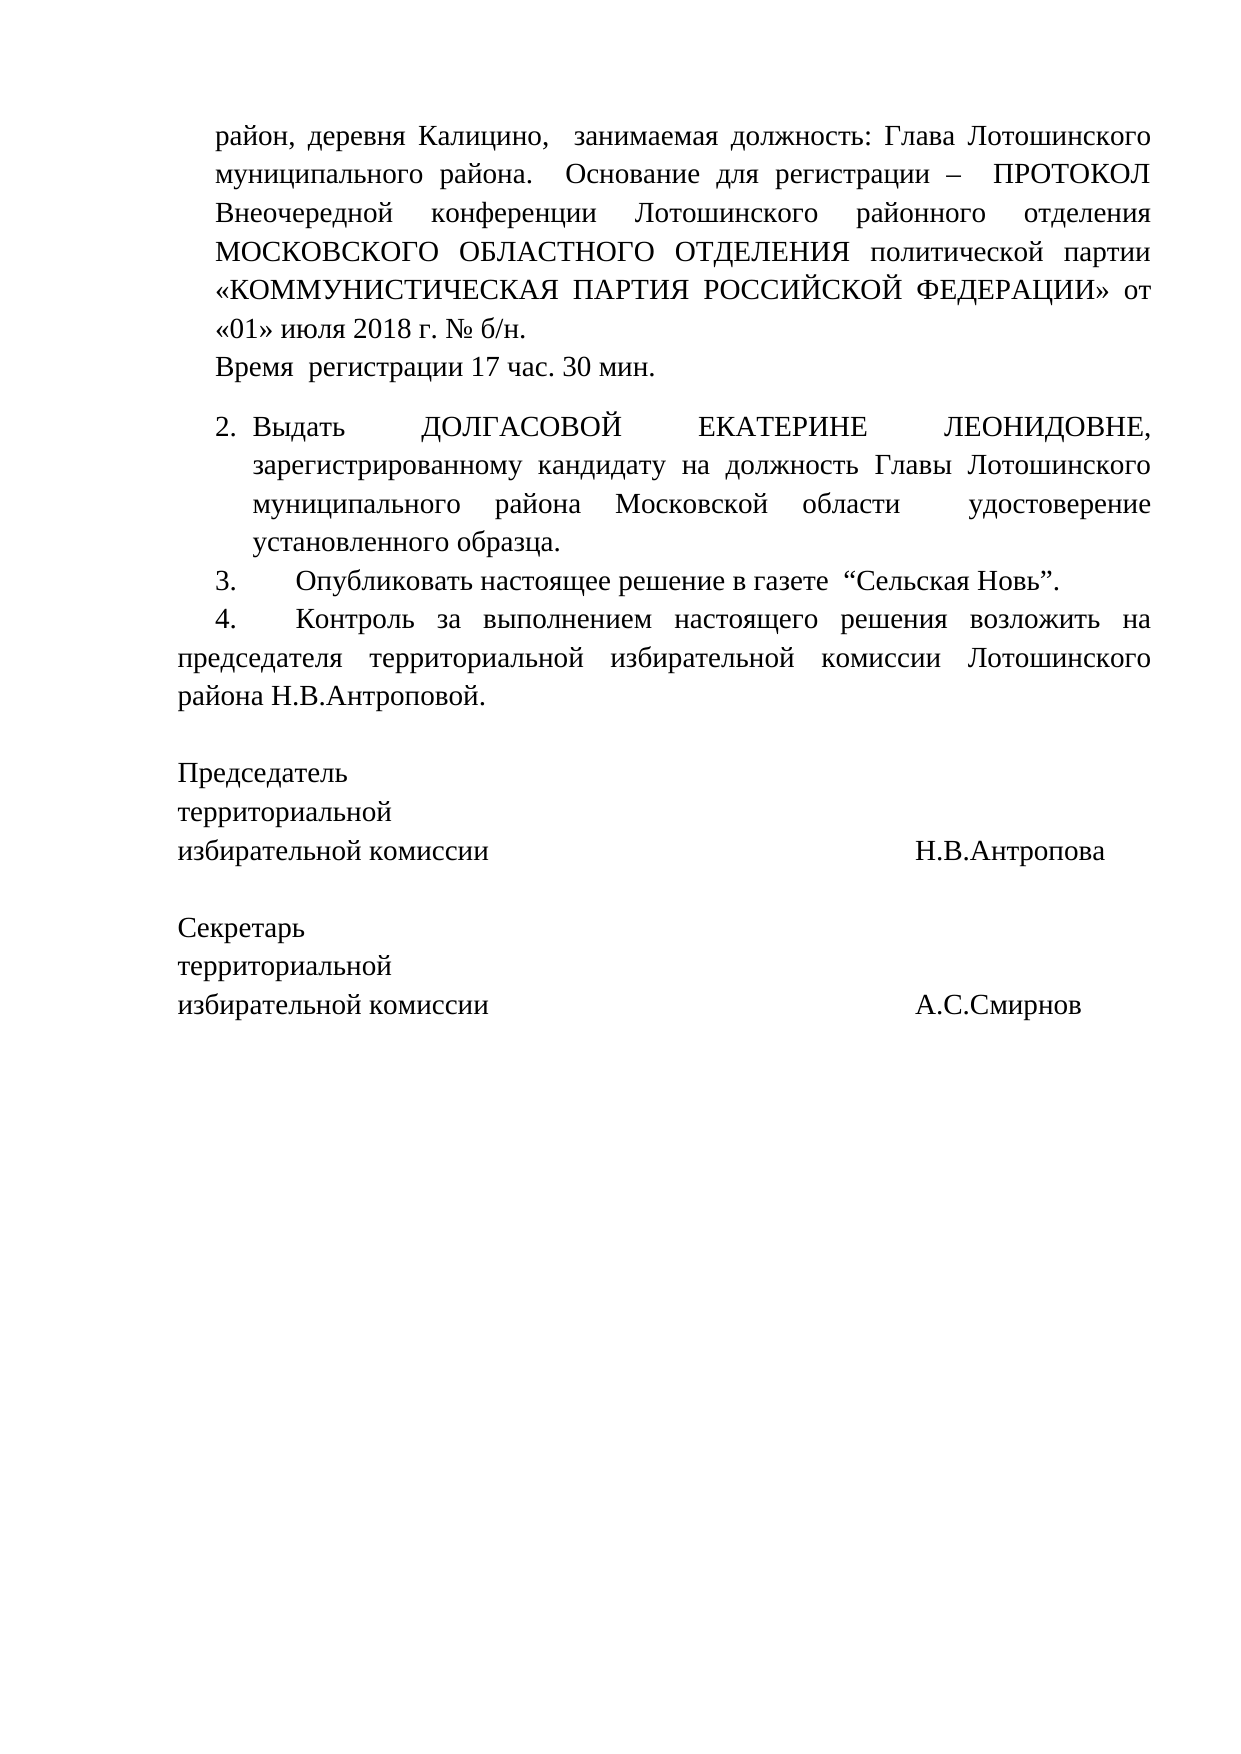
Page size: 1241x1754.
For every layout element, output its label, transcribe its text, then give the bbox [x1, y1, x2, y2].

text избирательной комиссии Н.В.Антропова [177, 833, 1152, 866]
text избирательной комиссии А.С.Смирнов [177, 987, 1152, 1020]
list Контроль за выполнением настоящего решения возложить на председателя территориальной избирательной комиссии Лотошинского района Н.В.Антроповой. [177, 601, 1152, 712]
text Председатель [177, 756, 1152, 789]
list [215, 118, 1152, 344]
text Время регистрации 17 час. 30 мин. [215, 349, 1152, 383]
text Секретарь [177, 910, 1152, 943]
text территориальной [177, 794, 1152, 828]
list Выдать ДОЛГАСОВОЙ ЕКАТЕРИНЕ ЛЕОНИДОВНЕ, зарегистрированному кандидату на должность Главы Лотошинского муниципального района Московской области удостоверение установленного образца. [215, 409, 1152, 558]
list Опубликовать настоящее решение в газете “Сельская Новь”. [177, 563, 1152, 596]
text территориальной [177, 948, 1152, 982]
